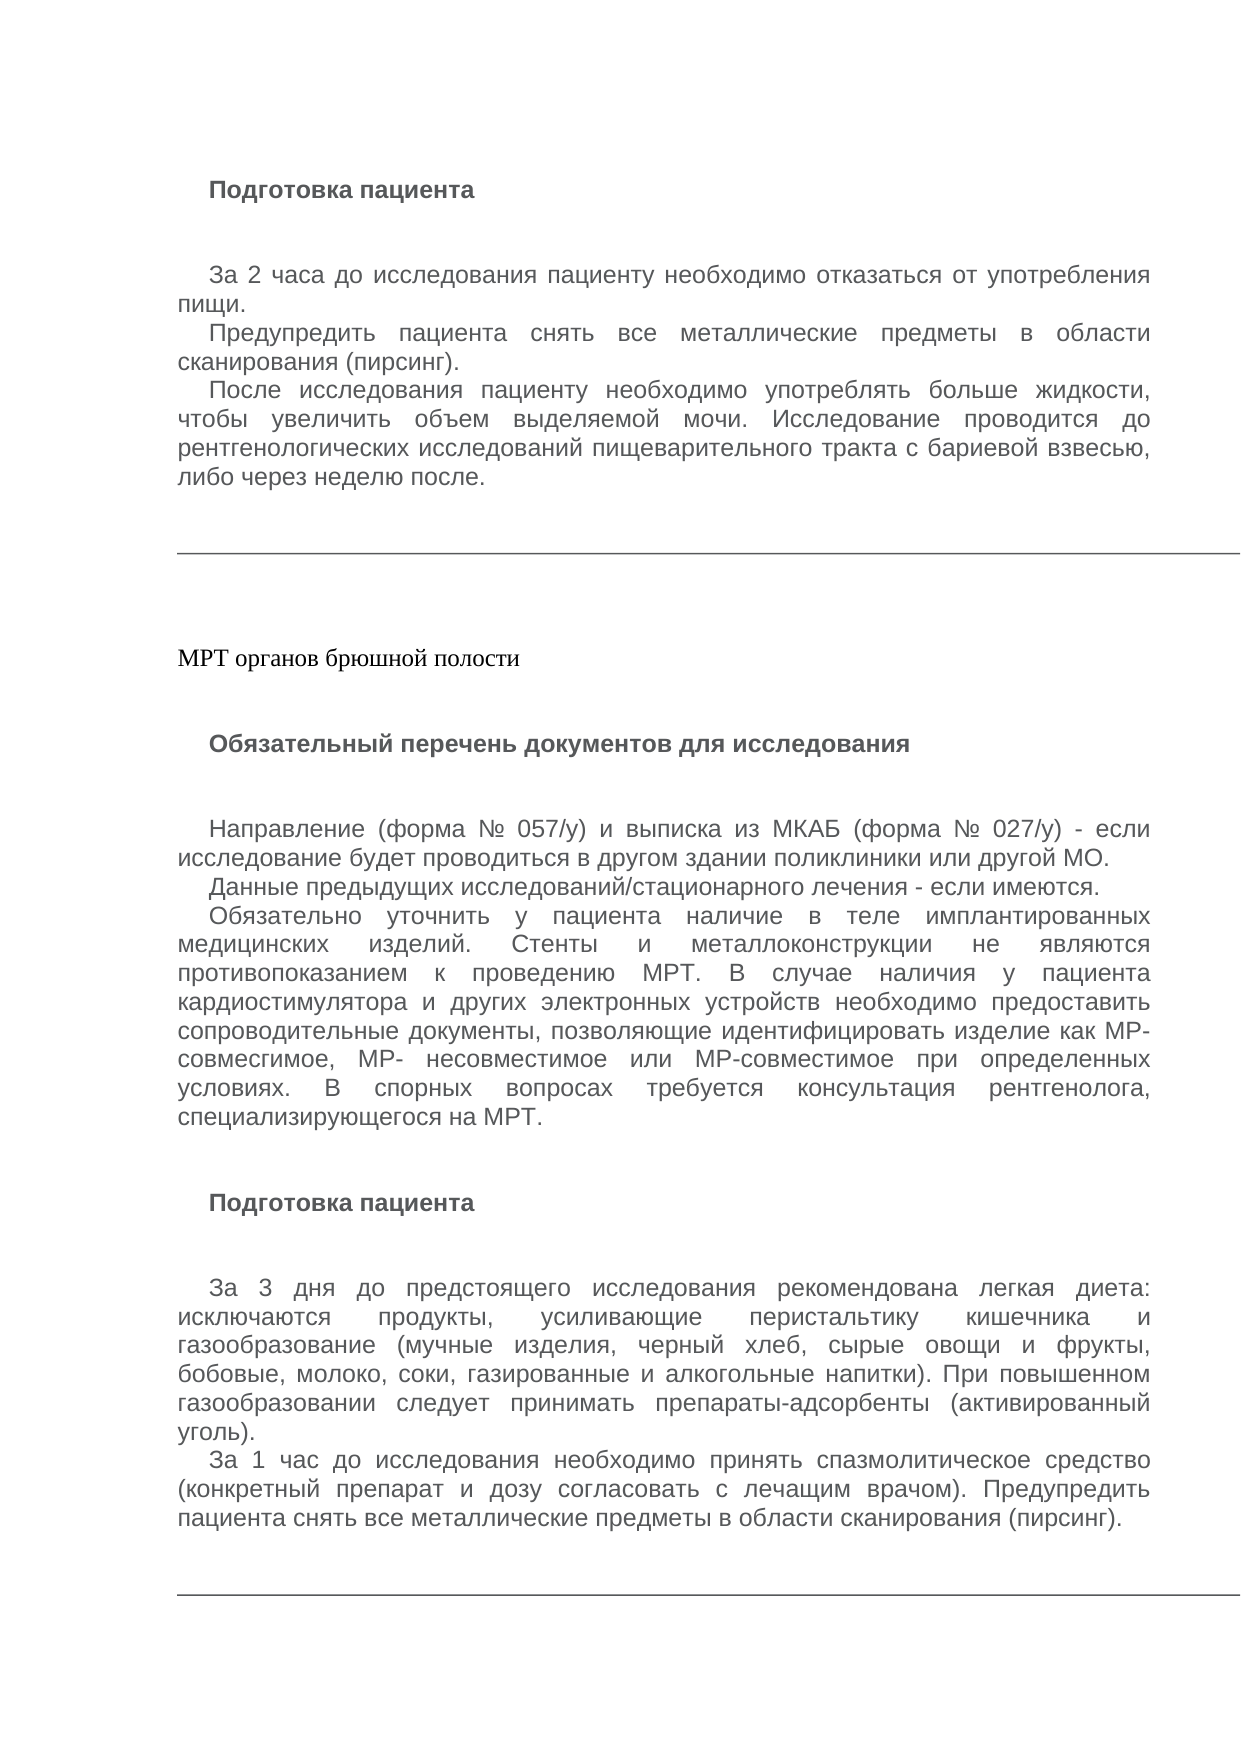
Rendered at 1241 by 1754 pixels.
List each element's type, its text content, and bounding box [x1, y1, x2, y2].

text Обязательно уточнить у пациента наличие в теле имплантированных медицинских изделий. Стенты и металлоконструкции не являются противопоказанием к проведению МРТ. В случае наличия у пациента кардиостимулятора и других электронных устройств необходимо предоставить сопроводительные документы, позволяющие идентифицировать изделие как МР-совмесгимое, МР- несовместимое или МР-совместимое при определенных условиях. В спорных вопросах требуется консультация рентгенолога, специализирующегося на МРТ. [177, 901, 1152, 1131]
text Данные предыдущих исследований/стационарного лечения - если имеются. [177, 872, 1152, 901]
text За 2 часа до исследования пациенту необходимо отказаться от употребления пищи. [177, 260, 1152, 318]
text MPT органов брюшной полости [177, 643, 1152, 729]
text За 1 час до исследования необходимо принять спазмолитическое средство (конкретный препарат и дозу согласовать с лечащим врачом). Предупредить пациента снять все металлические предметы в области сканирования (пирсинг). [177, 1446, 1152, 1532]
text Направление (форма № 057/у) и выписка из МКАБ (форма № 027/у) - если исследование будет проводиться в другом здании поликлиники или другой МО. [177, 814, 1152, 872]
text Подготовка пациента [177, 175, 1152, 204]
text После исследования пациенту необходимо употреблять больше жидкости, чтобы увеличить объем выделяемой мочи. Исследование проводится до рентгенологических исследований пищеварительного тракта с бариевой взвесью, либо через неделю после. [177, 375, 1152, 490]
text Предупредить пациента снять все металлические предметы в области сканирования (пирсинг). [177, 318, 1152, 375]
text Обязательный перечень документов для исследования [177, 729, 1152, 758]
text Подготовка пациента [177, 1187, 1152, 1216]
text За 3 дня до предстоящего исследования рекомендована легкая диета: исключаются продукты, усиливающие перистальтику кишечника и газообразование (мучные изделия, черный хлеб, сырые овощи и фрукты, бобовые, молоко, соки, газированные и алкогольные напитки). При повышенном газообразовании следует принимать препараты-адсорбенты (активированный уголь). [177, 1273, 1152, 1446]
